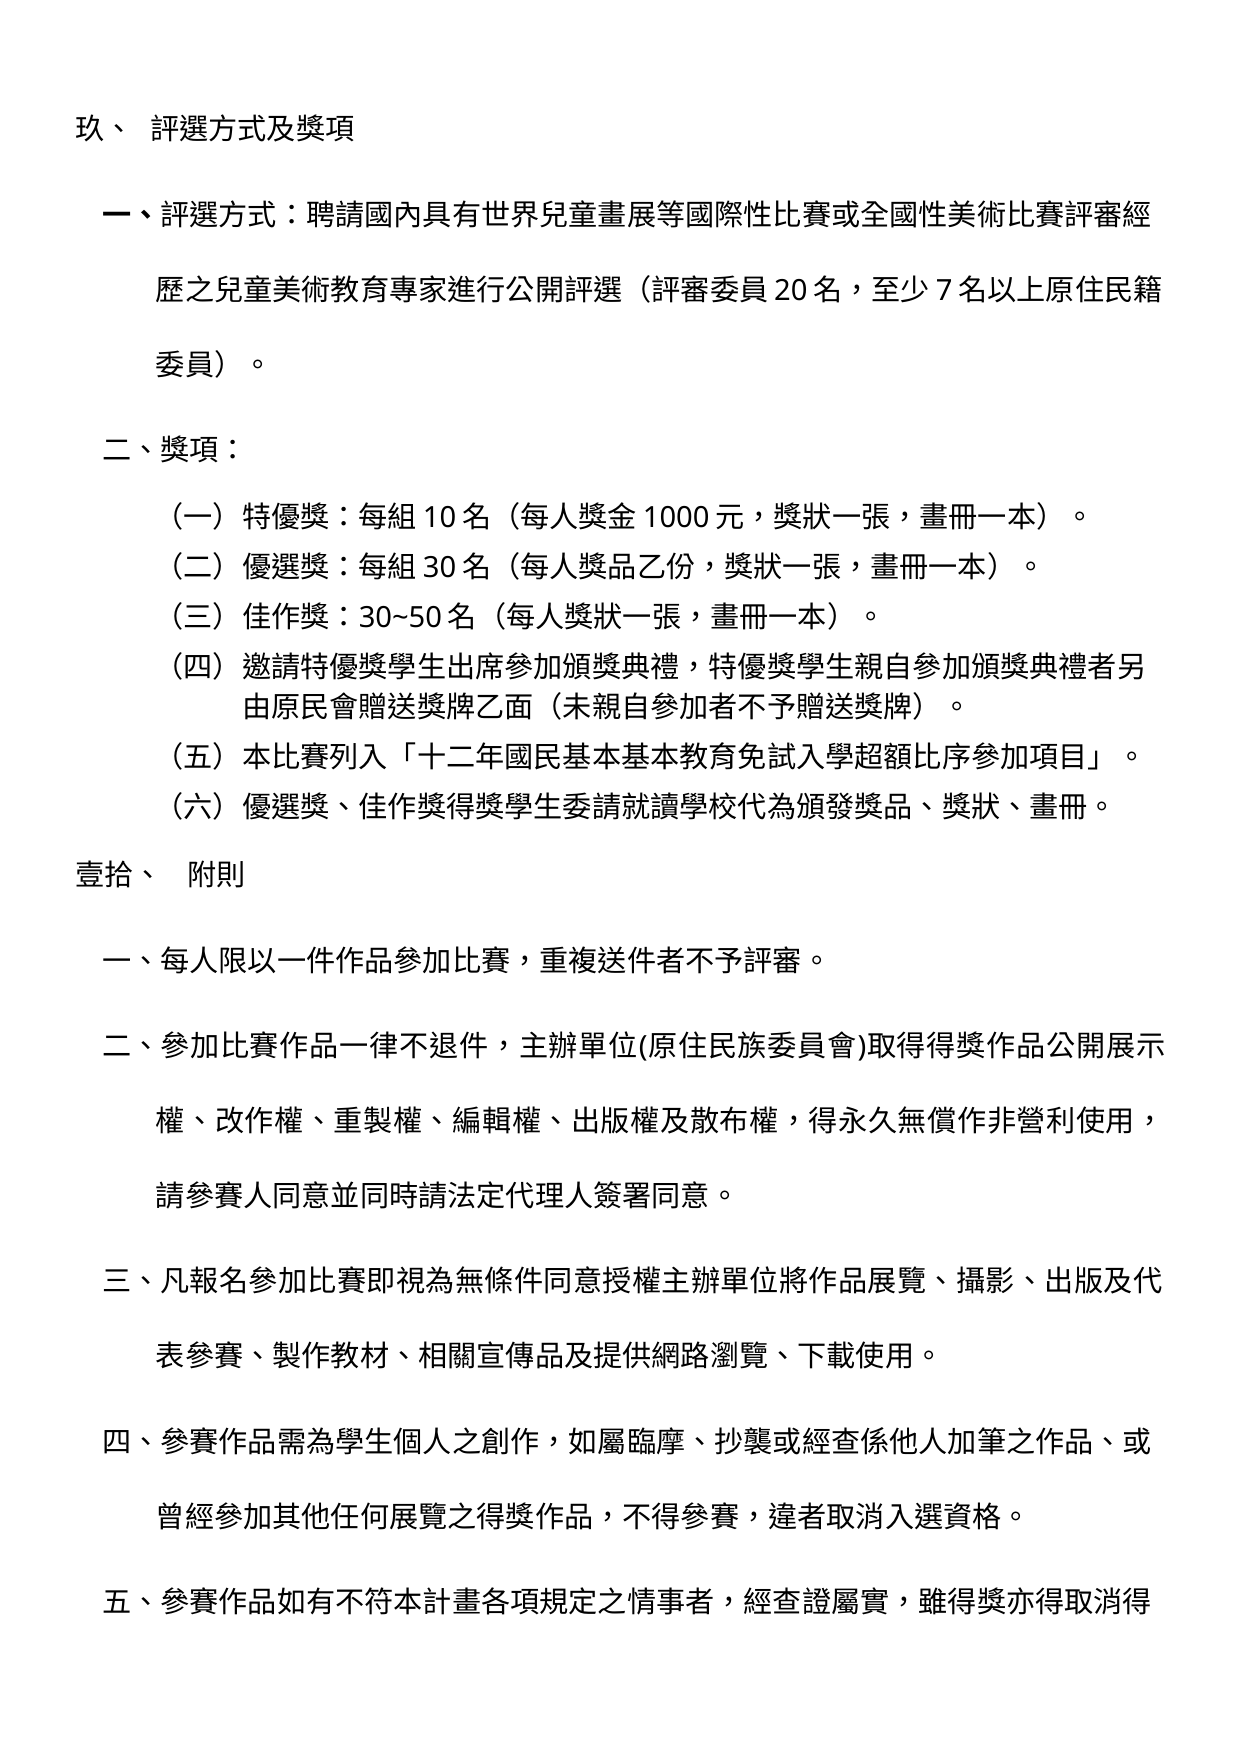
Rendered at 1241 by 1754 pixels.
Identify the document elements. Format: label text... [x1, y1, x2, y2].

list 凡報名參加比賽即視為無條件同意授權主辦單位將作品展覽、攝影、出版及代表參賽、製作教材、相關宣傳品及提供網路瀏覽、下載使用。 [102, 1242, 1165, 1392]
list 評選方式及獎項 [75, 89, 1165, 164]
text （五）本比賽列入「十二年國民基本基本教育免試入學超額比序參加項目」。 [154, 735, 1165, 775]
text （三）佳作獎：30~50名（每人獎狀一張，畫冊一本）。 [154, 596, 1165, 635]
list 附則 [75, 835, 1165, 910]
text （二）優選獎：每組30名（每人獎品乙份，獎狀一張，畫冊一本）。 [154, 546, 1165, 585]
list 獎項： [102, 410, 1165, 485]
list 參加比賽作品一律不退件，主辦單位(原住民族委員會)取得得獎作品公開展示權、改作權、重製權、編輯權、出版權及散布權，得永久無償作非營利使用，請參賽人同意並同時請法定代理人簽署同意。 [102, 1006, 1165, 1231]
text （四）邀請特優獎學生出席參加頒獎典禮，特優獎學生親自參加頒獎典禮者另由原民會贈送獎牌乙面（未親自參加者不予贈送獎牌）。 [154, 646, 1165, 725]
list 每人限以一件作品參加比賽，重複送件者不予評審。 [102, 921, 1165, 996]
text （一）特優獎：每組10名（每人獎金1000元，獎狀一張，畫冊一本）。 [154, 496, 1165, 535]
text （六）優選獎、佳作獎得獎學生委請就讀學校代為頒發獎品、獎狀、畫冊。 [154, 785, 1165, 825]
list 參賽作品需為學生個人之創作，如屬臨摩、抄襲或經查係他人加筆之作品、或曾經參加其他任何展覽之得獎作品，不得參賽，違者取消入選資格。 [102, 1402, 1165, 1552]
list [102, 1562, 1165, 1637]
list 評選方式：聘請國內具有世界兒童畫展等國際性比賽或全國性美術比賽評審經歷之兒童美術教育專家進行公開評選（評審委員20名，至少7名以上原住民籍委員）。 [102, 175, 1165, 400]
